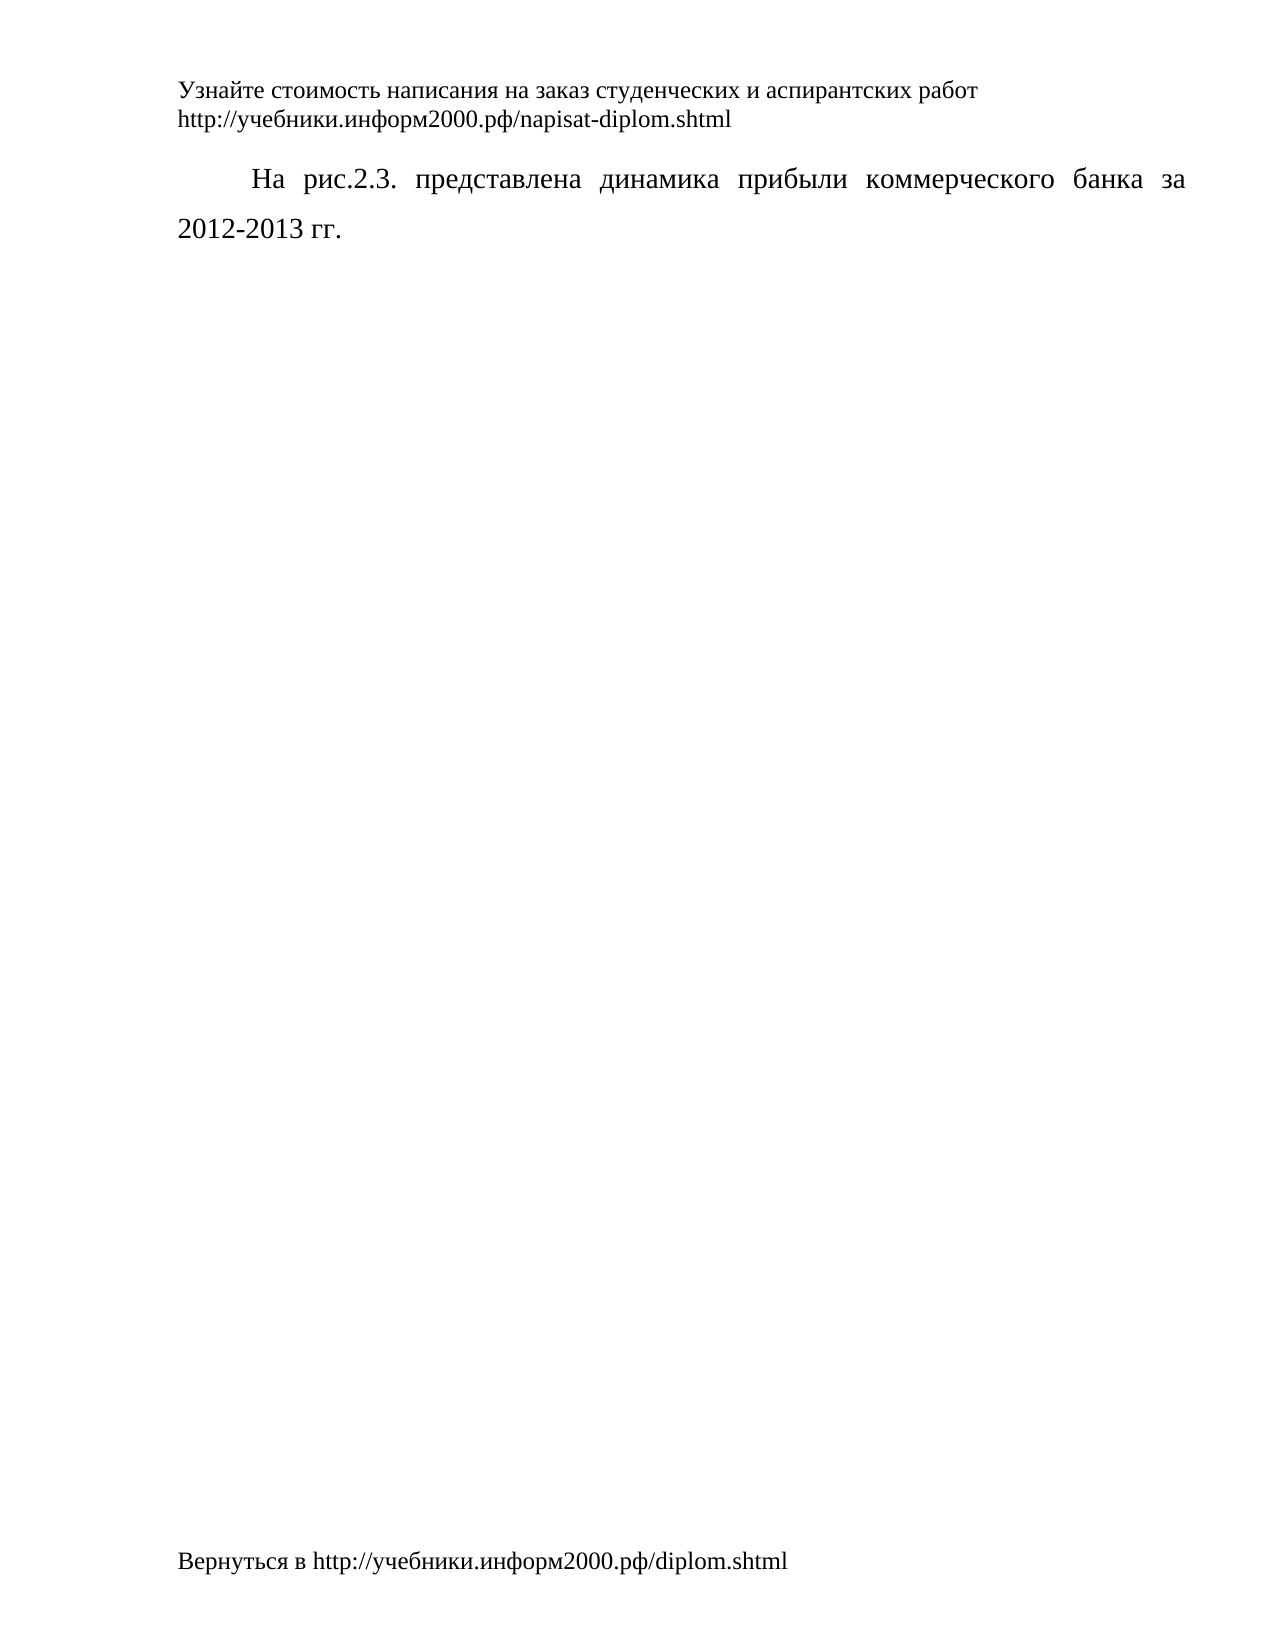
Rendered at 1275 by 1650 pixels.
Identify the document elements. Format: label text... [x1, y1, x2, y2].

text На рис.2.3. представлена динамика прибыли коммерческого банка за 2012-2013 гг. [177, 161, 1186, 245]
